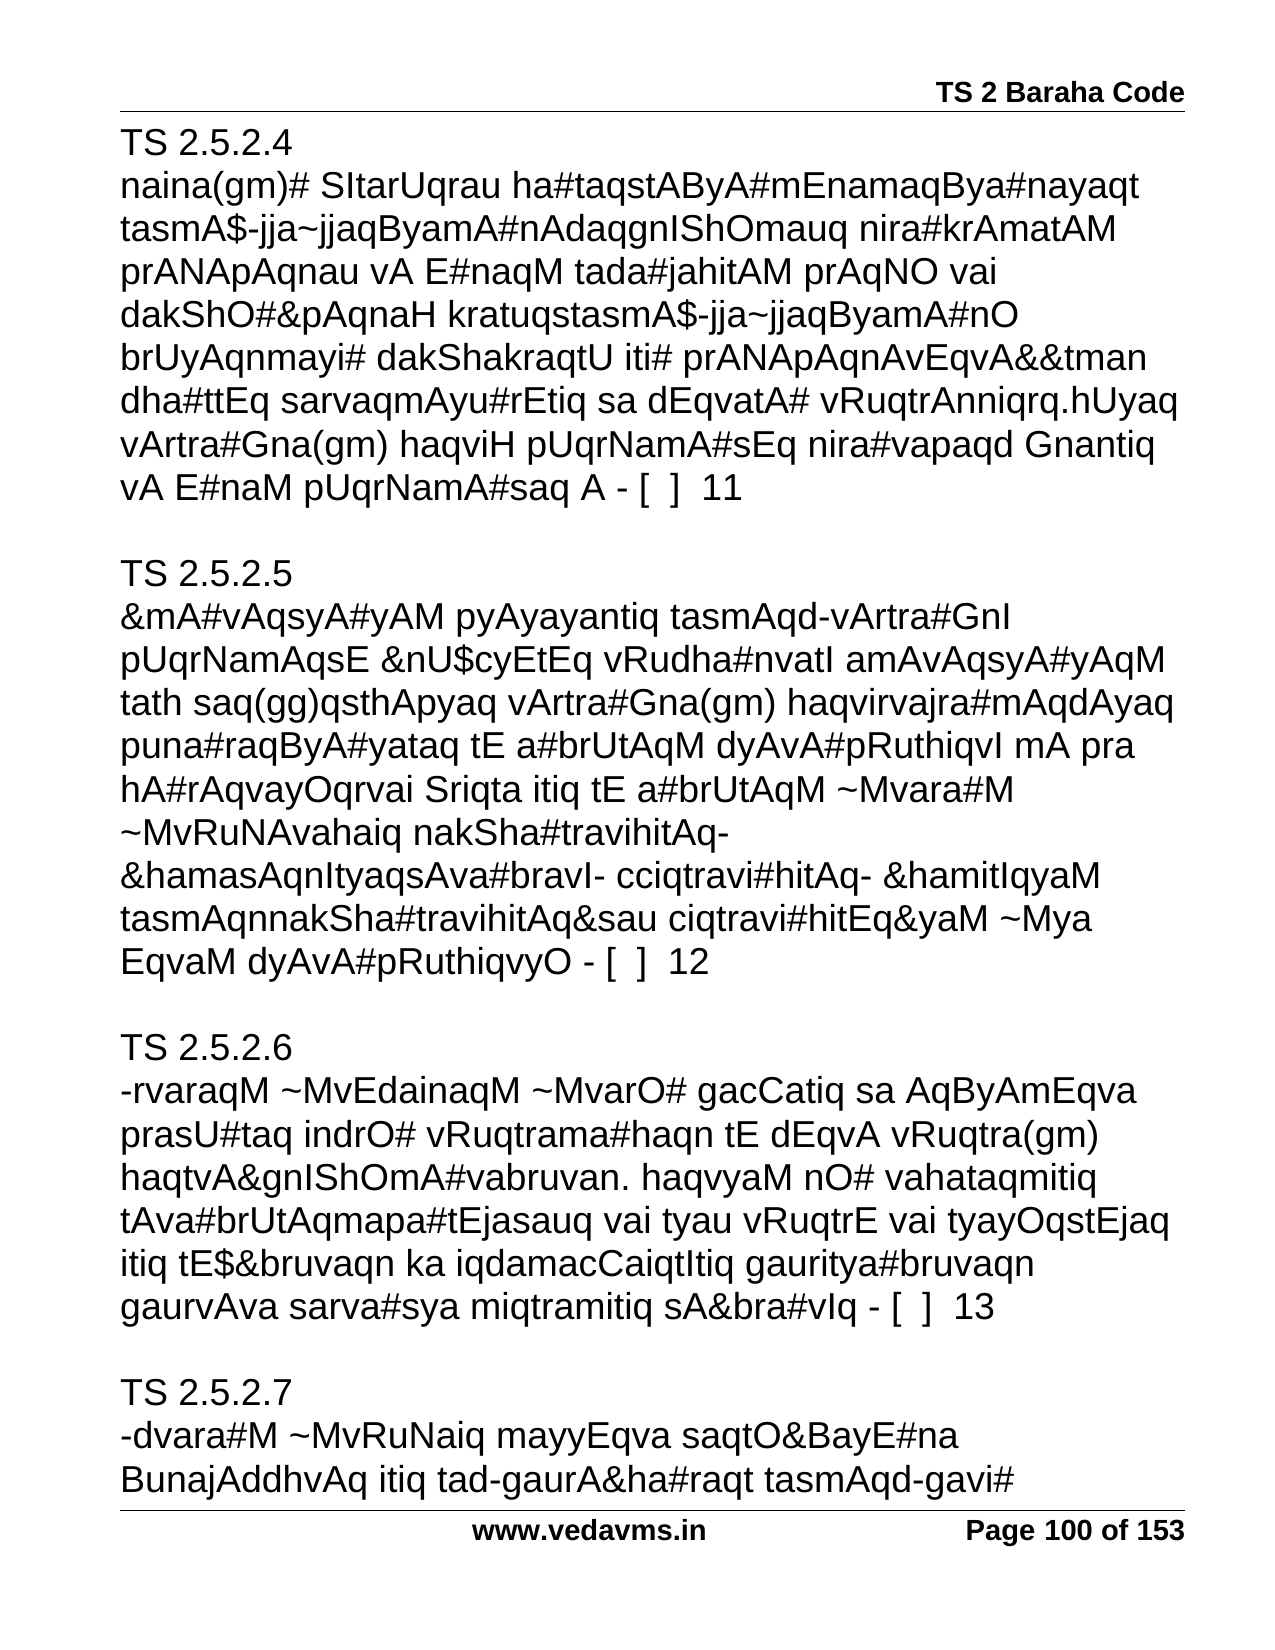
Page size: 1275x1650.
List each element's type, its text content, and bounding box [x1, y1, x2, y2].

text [120, 1414, 1185, 1500]
text TS 2.5.2.6 [120, 1026, 1185, 1069]
text naina(gm)# SItarUqrau ha#taqstAByA#mEnamaqBya#nayaqt tasmA$-jja~jjaqByamA#nAdaqgnIShOmauq nira#krAmatAM prANApAqnau vA E#naqM tada#jahitAM prAqNO vai dakShO#&pAqnaH kratuqstasmA$-jja~jjaqByamA#nO brUyAqnmayi# dakShakraqtU iti# prANApAqnAvEqvA&&tman dha#ttEq sarvaqmAyu#rEtiq sa dEqvatA# vRuqtrAnniqrq.hUyaq vArtra#Gna(gm) haqviH pUqrNamA#sEq nira#vapaqd Gnantiq vA E#naM pUqrNamA#saq A - [ ] 11 [120, 163, 1185, 508]
text TS 2.5.2.5 [120, 551, 1185, 594]
text &mA#vAqsyA#yAM pyAyayantiq tasmAqd-vArtra#GnI pUqrNamAqsE &nU$cyEtEq vRudha#nvatI amAvAqsyA#yAqM tath saq(gg)qsthApyaq vArtra#Gna(gm) haqvirvajra#mAqdAyaq puna#raqByA#yataq tE a#brUtAqM dyAvA#pRuthiqvI mA pra hA#rAqvayOqrvai Sriqta itiq tE a#brUtAqM ~Mvara#M ~MvRuNAvahaiq nakSha#travihitAq-&hamasAqnItyaqsAva#bravI- cciqtravi#hitAq- &hamitIqyaM tasmAqnnakSha#travihitAq&sau ciqtravi#hitEq&yaM ~Mya EqvaM dyAvA#pRuthiqvyO - [ ] 12 [120, 594, 1185, 982]
text TS 2.5.2.4 [120, 120, 1185, 163]
text -rvaraqM ~MvEdainaqM ~MvarO# gacCatiq sa AqByAmEqva prasU#taq indrO# vRuqtrama#haqn tE dEqvA vRuqtra(gm) haqtvA&gnIShOmA#vabruvan. haqvyaM nO# vahataqmitiq tAva#brUtAqmapa#tEjasauq vai tyau vRuqtrE vai tyayOqstEjaq itiq tE$&bruvaqn ka iqdamacCaiqtItiq gauritya#bruvaqn gaurvAva sarva#sya miqtramitiq sA&bra#vIq - [ ] 13 [120, 1069, 1185, 1327]
text TS 2.5.2.7 [120, 1371, 1185, 1414]
